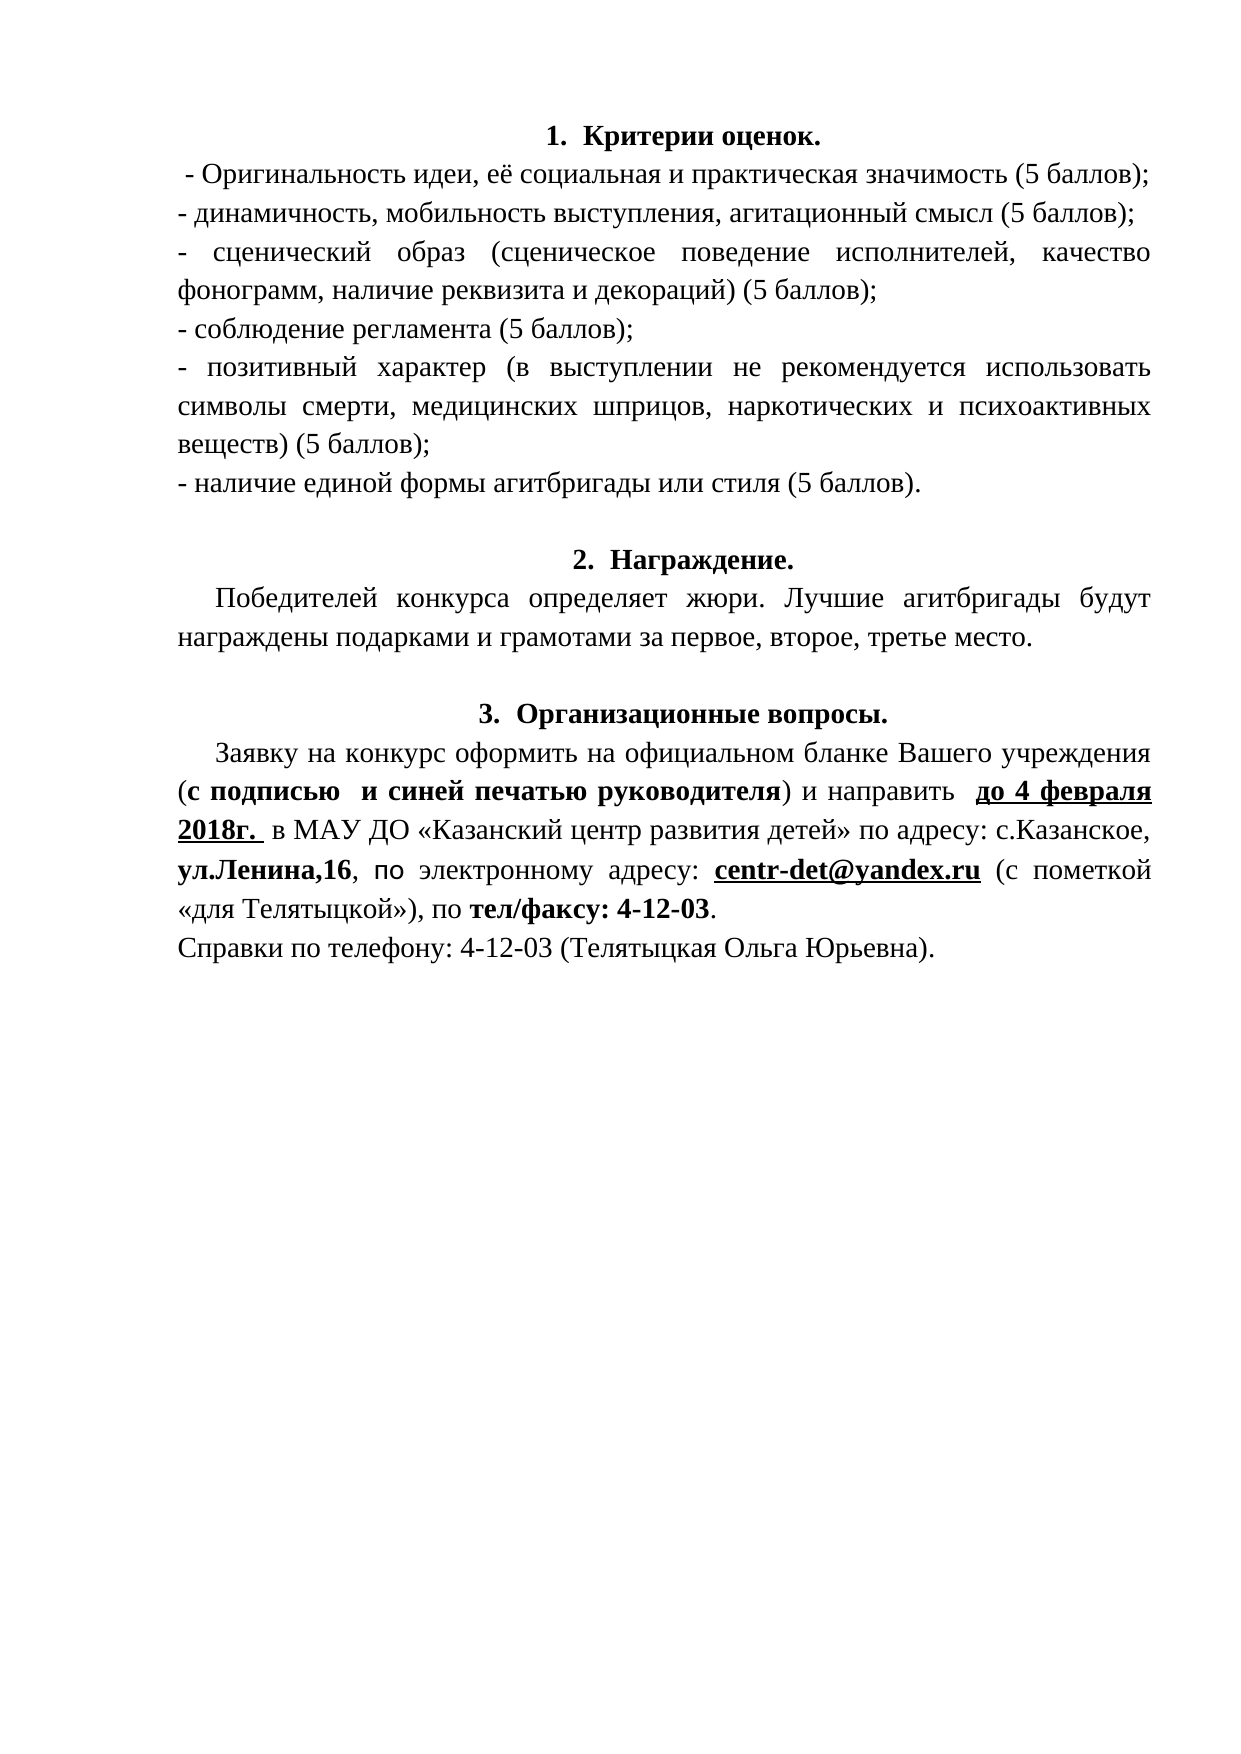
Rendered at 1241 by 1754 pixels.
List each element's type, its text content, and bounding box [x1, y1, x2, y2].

list - сценический образ (сценическое поведение исполнителей, качество фонограмм, наличие реквизита и декораций) (5 баллов); [177, 234, 1152, 306]
list - соблюдение регламента (5 баллов); [177, 311, 1152, 344]
list - динамичность, мобильность выступления, агитационный смысл (5 баллов); [177, 195, 1152, 229]
list Критерии оценок. [215, 118, 1152, 152]
list - позитивный характер (в выступлении не рекомендуется использовать символы смерти, медицинских шприцов, наркотических и психоактивных веществ) (5 баллов); [177, 349, 1152, 460]
list - наличие единой формы агитбригады или стиля (5 баллов). [177, 465, 1152, 498]
list Организационные вопросы. [215, 696, 1152, 730]
list Победителей конкурса определяет жюри. Лучшие агитбригады будут награждены подарками и грамотами за первое, второе, третье место. [177, 581, 1152, 653]
list Справки по телефону: 4-12-03 (Телятыцкая Ольга Юрьевна). [177, 930, 1152, 963]
list Заявку на конкурс оформить на официальном бланке Вашего учреждения (с подписью и синей печатью руководителя) и направить до 4 февраля 2018г. в МАУ ДО «Казанский центр развития детей» по адресу: с.Казанское, ул.Ленина,16, по электронному адресу: centr-det@yandex.ru (с пометкой «для Телятыцкой»), по тел/факсу: 4-12-03. [177, 735, 1152, 925]
text - Оригинальность идеи, её социальная и практическая значимость (5 баллов); [177, 157, 1152, 190]
list Награждение. [215, 542, 1152, 576]
